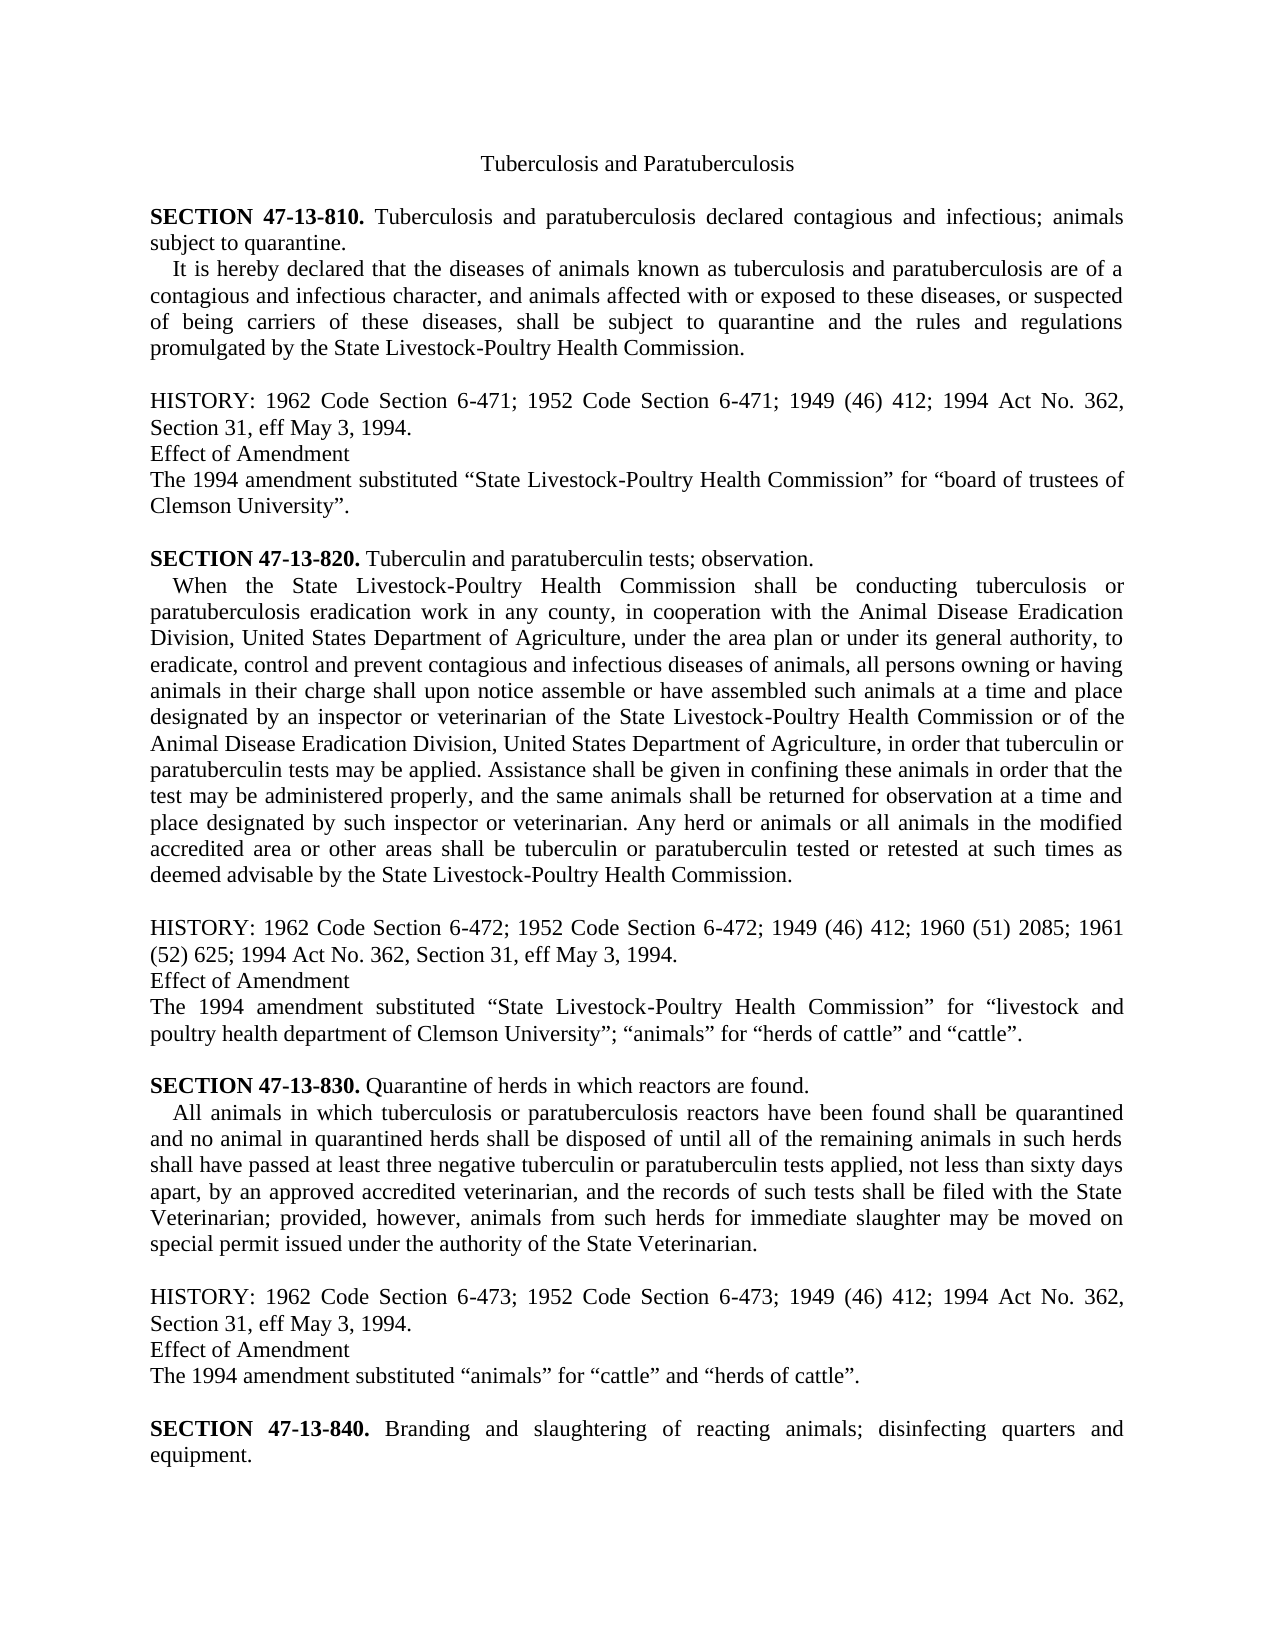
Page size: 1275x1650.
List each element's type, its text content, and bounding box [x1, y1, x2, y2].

text Effect of Amendment [150, 440, 1125, 466]
text HISTORY: 1962 Code Section 6-472; 1952 Code Section 6-472; 1949 (46) 412; 1960 (51) 2085; 1961 (52) 625; 1994 Act No. 362, Section 31, eff May 3, 1994. [150, 914, 1125, 967]
text Effect of Amendment [150, 1336, 1125, 1362]
text SECTION 47-13-840. Branding and slaughtering of reacting animals; disinfecting quarters and equipment. [150, 1415, 1125, 1468]
text Effect of Amendment [150, 967, 1125, 993]
text All animals in which tuberculosis or paratuberculosis reactors have been found shall be quarantined and no animal in quarantined herds shall be disposed of until all of the remaining animals in such herds shall have passed at least three negative tuberculin or paratuberculin tests applied, not less than sixty days apart, by an approved accredited veterinarian, and the records of such tests shall be filed with the State Veterinarian; provided, however, animals from such herds for immediate slaughter may be moved on special permit issued under the authority of the State Veterinarian. [150, 1099, 1125, 1257]
text HISTORY: 1962 Code Section 6-473; 1952 Code Section 6-473; 1949 (46) 412; 1994 Act No. 362, Section 31, eff May 3, 1994. [150, 1283, 1125, 1336]
text The 1994 amendment substituted “animals” for “cattle” and “herds of cattle”. [150, 1362, 1125, 1389]
text When the State Livestock-Poultry Health Commission shall be conducting tuberculosis or paratuberculosis eradication work in any county, in cooperation with the Animal Disease Eradication Division, United States Department of Agriculture, under the area plan or under its general authority, to eradicate, control and prevent contagious and infectious diseases of animals, all persons owning or having animals in their charge shall upon notice assemble or have assembled such animals at a time and place designated by an inspector or veterinarian of the State Livestock-Poultry Health Commission or of the Animal Disease Eradication Division, United States Department of Agriculture, in order that tuberculin or paratuberculin tests may be applied. Assistance shall be given in confining these animals in order that the test may be administered properly, and the same animals shall be returned for observation at a time and place designated by such inspector or veterinarian. Any herd or animals or all animals in the modified accredited area or other areas shall be tuberculin or paratuberculin tested or retested at such times as deemed advisable by the State Livestock-Poultry Health Commission. [150, 572, 1125, 888]
text The 1994 amendment substituted “State Livestock-Poultry Health Commission” for “board of trustees of Clemson University”. [150, 466, 1125, 519]
text SECTION 47-13-810. Tuberculosis and paratuberculosis declared contagious and infectious; animals subject to quarantine. [150, 203, 1125, 255]
text Tuberculosis and Paratuberculosis [150, 150, 1125, 176]
text SECTION 47-13-830. Quarantine of herds in which reactors are found. [150, 1072, 1125, 1099]
text The 1994 amendment substituted “State Livestock-Poultry Health Commission” for “livestock and poultry health department of Clemson University”; “animals” for “herds of cattle” and “cattle”. [150, 993, 1125, 1046]
text HISTORY: 1962 Code Section 6-471; 1952 Code Section 6-471; 1949 (46) 412; 1994 Act No. 362, Section 31, eff May 3, 1994. [150, 387, 1125, 440]
text It is hereby declared that the diseases of animals known as tuberculosis and paratuberculosis are of a contagious and infectious character, and animals affected with or exposed to these diseases, or suspected of being carriers of these diseases, shall be subject to quarantine and the rules and regulations promulgated by the State Livestock-Poultry Health Commission. [150, 255, 1125, 361]
text SECTION 47-13-820. Tuberculin and paratuberculin tests; observation. [150, 545, 1125, 572]
